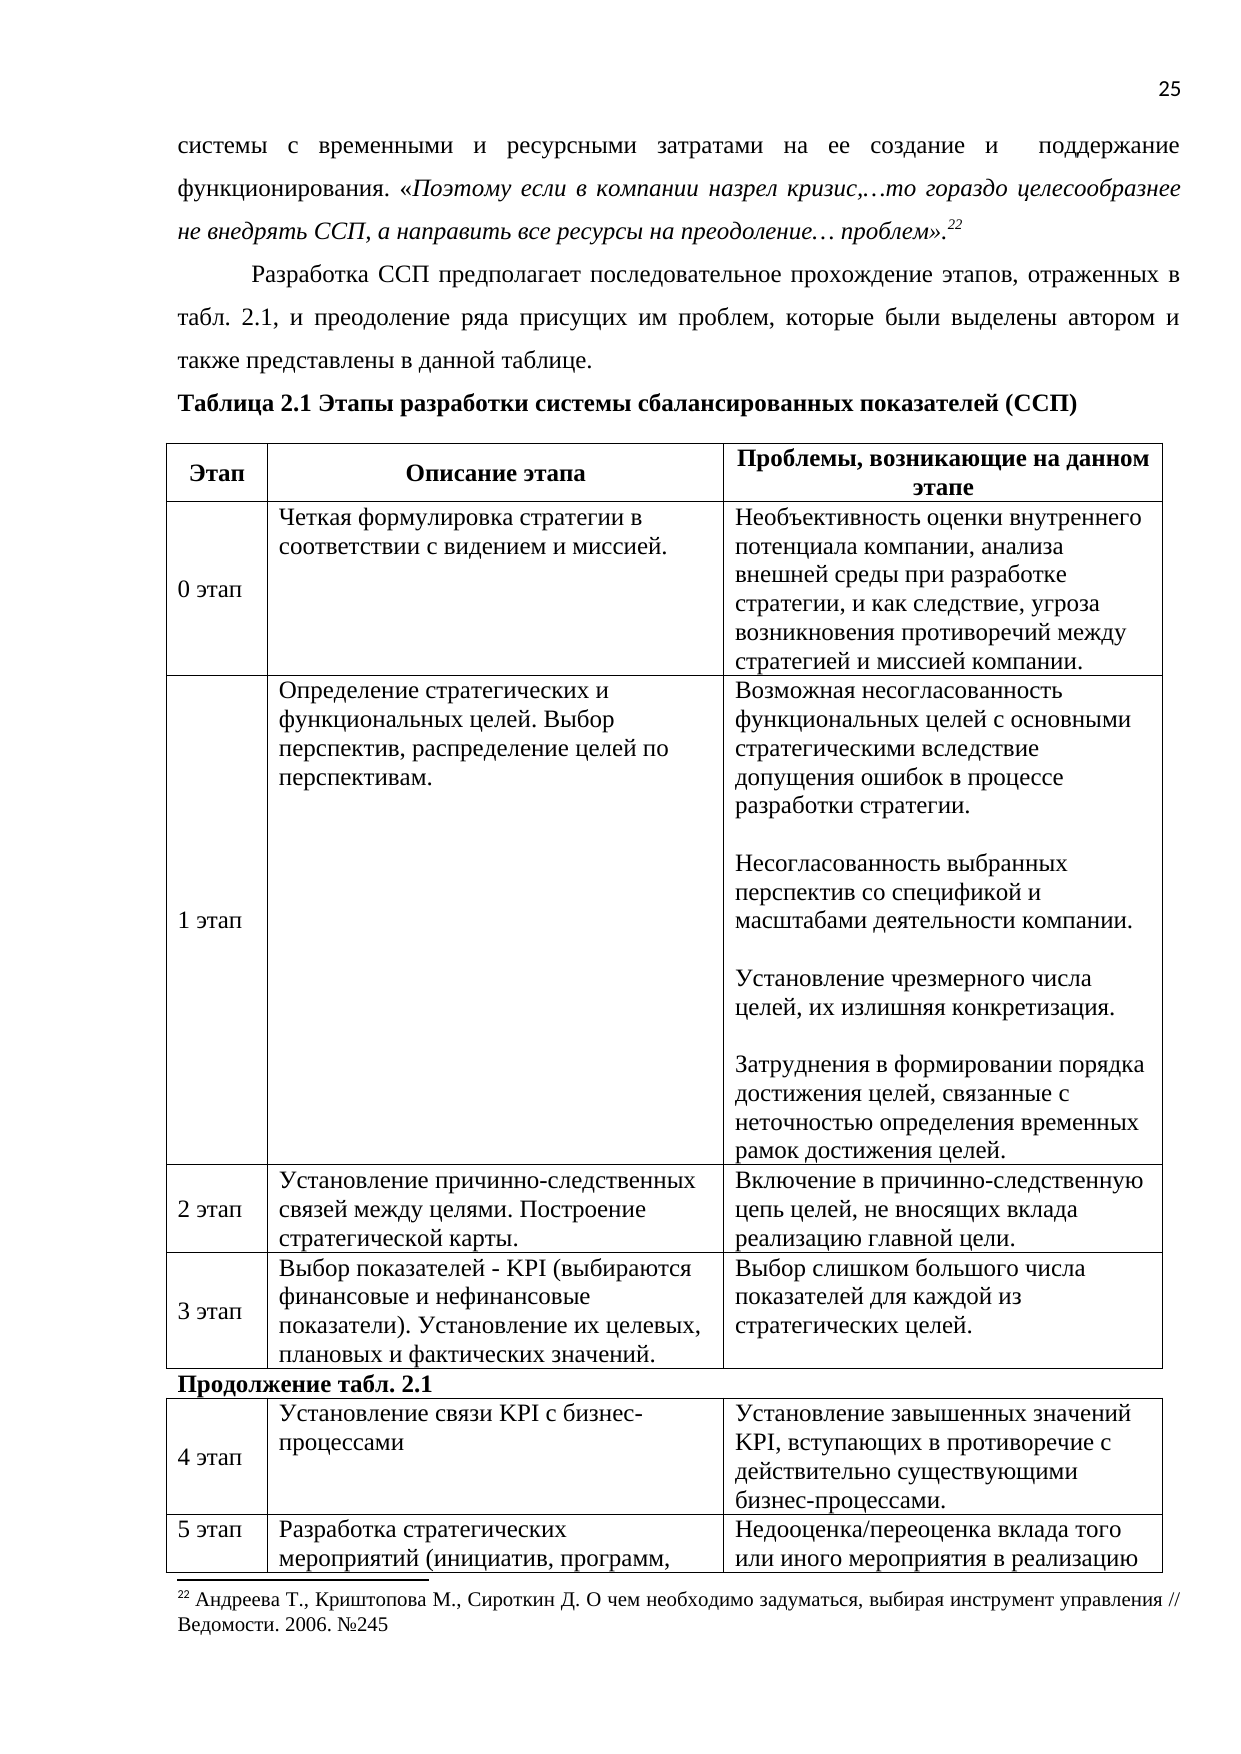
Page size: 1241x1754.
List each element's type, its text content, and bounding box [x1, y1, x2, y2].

table_header Этап [167, 444, 267, 501]
table_header Описание этапа [268, 444, 723, 501]
table_cell Определение стратегических и функциональных целей. Выбор перспектив, распределение целей по перспективам. [268, 676, 723, 1164]
table_cell Продолжение табл. 2.1 [166, 1369, 1163, 1397]
table_cell Выбор слишком большого числа показателей для каждой из стратегических целей. [724, 1253, 1162, 1368]
table_cell 4 этап [167, 1399, 267, 1513]
table_cell Включение в причинно-следственную цепь целей, не вносящих вклада реализацию главной цели. [724, 1165, 1162, 1252]
table_cell 0 этап [167, 502, 267, 674]
table_cell 1 этап [167, 676, 267, 1164]
table_cell Выбор показателей - KPI (выбираются финансовые и нефинансовые показатели). Установление их целевых, плановых и фактических значений. [268, 1253, 723, 1368]
table_cell Четкая формулировка стратегии в соответствии с видением и миссией. [268, 502, 723, 674]
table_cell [268, 1515, 723, 1572]
table_cell Необъективность оценки внутреннего потенциала компании, анализа внешней среды при разработке стратегии, и как следствие, угроза возникновения противоречий между стратегией и миссией компании. [724, 502, 1162, 674]
table_cell 3 этап [167, 1253, 267, 1368]
table_cell Установление завышенных значений KPI, вступающих в противоречие с действительно существующими бизнес-процессами. [724, 1399, 1162, 1513]
text Таблица 2.1 Этапы разработки системы сбалансированных показателей (ССП) [177, 388, 1181, 417]
table_cell Установление причинно-следственных связей между целями. Построение стратегической карты. [268, 1165, 723, 1252]
table_cell 2 этап [167, 1165, 267, 1252]
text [177, 130, 1181, 245]
table_cell Возможная несогласованность функциональных целей с основными стратегическими вследствие допущения ошибок в процессе разработки стратегии. Несогласованность выбранных перспектив со спецификой и масштабами деятельности компании. Установление чрезмерного числа целей, их излишняя конкретизация. Затруднения в формировании порядка достижения целей, связанные с неточностью определения временных рамок достижения целей. [724, 676, 1162, 1164]
table_cell 5 этап [167, 1515, 267, 1572]
text Разработка ССП предполагает последовательное прохождение этапов, отраженных в табл. 2.1, и преодоление ряда присущих им проблем, которые были выделены автором и также представлены в данной таблице. [177, 259, 1181, 374]
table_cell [724, 1515, 1162, 1572]
table_cell Установление связи KPI с бизнес- процессами [268, 1399, 723, 1513]
table_header Проблемы, возникающие на данном этапе [724, 444, 1162, 501]
